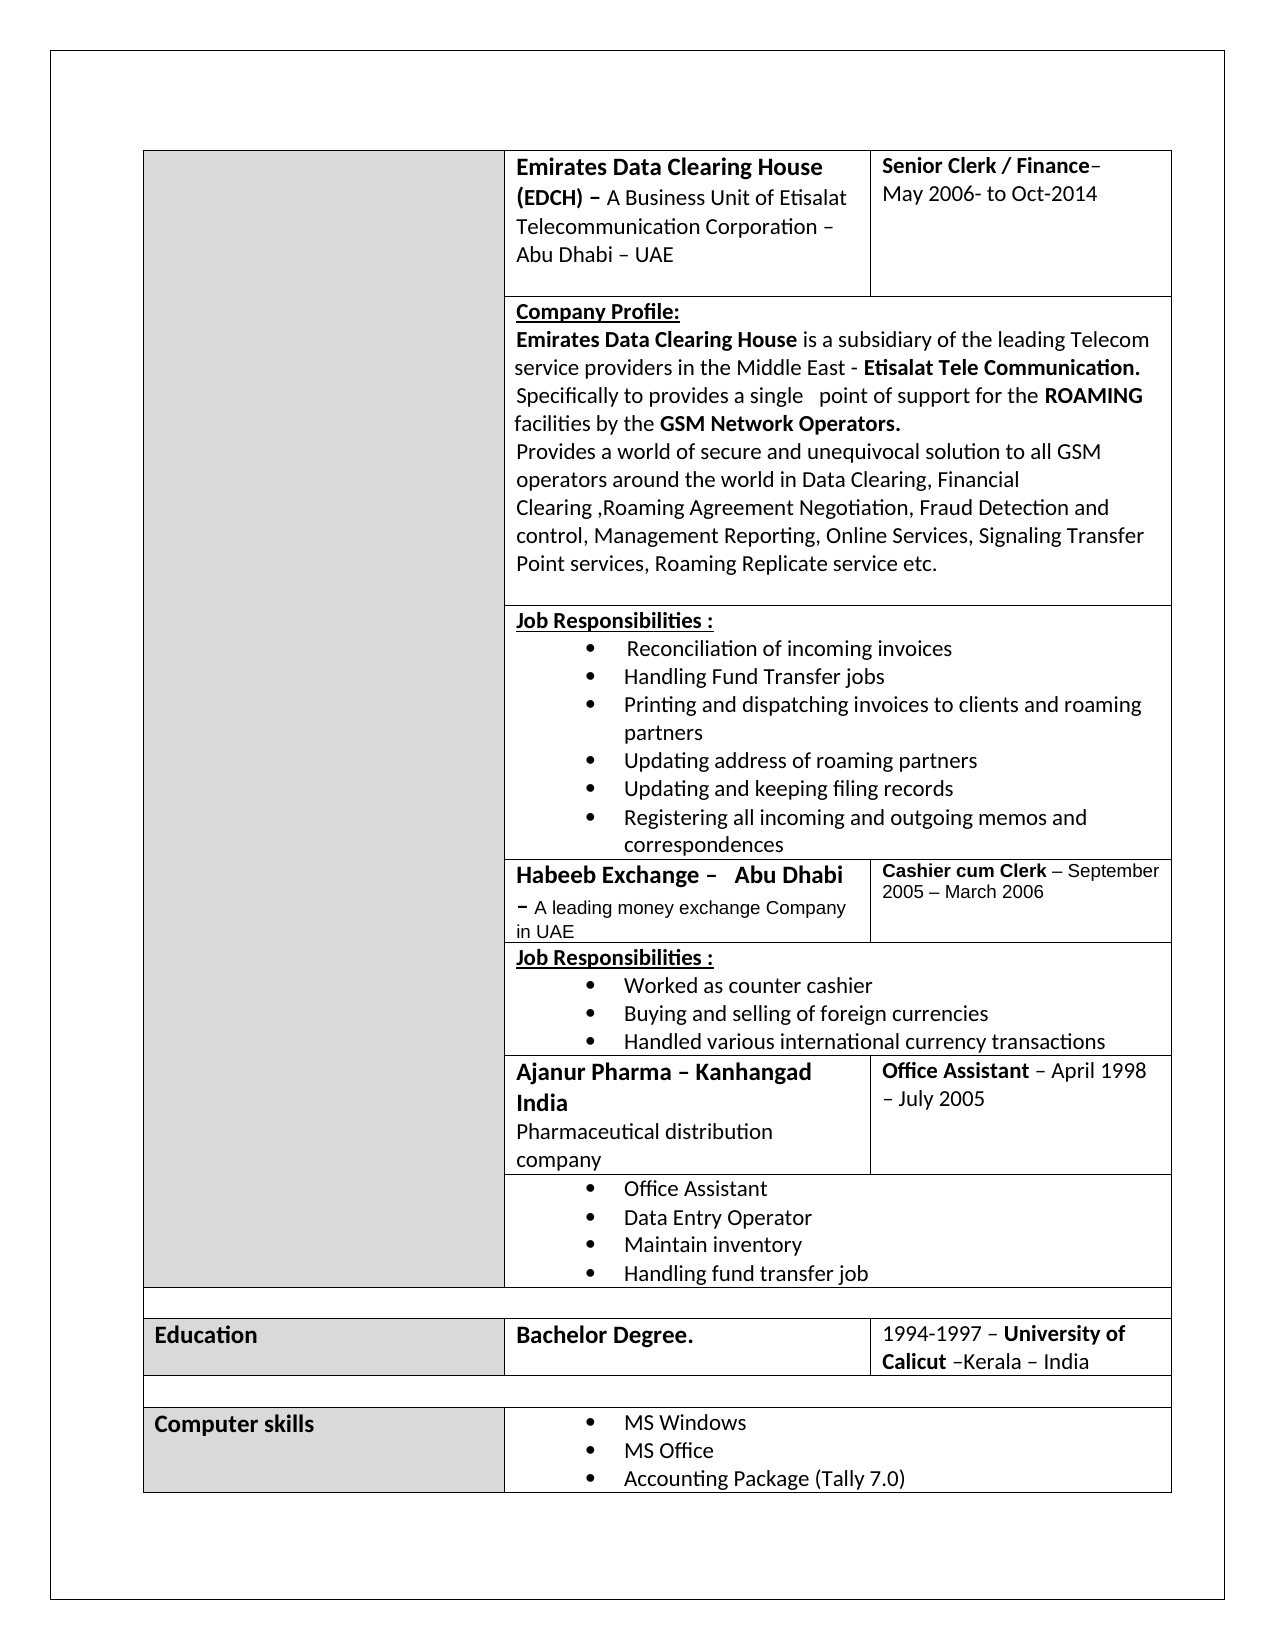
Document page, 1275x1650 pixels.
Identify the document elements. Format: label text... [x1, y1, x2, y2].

table_cell Education [144, 1319, 504, 1375]
table_cell [144, 151, 504, 1287]
table_cell 1994-1997 – University of Calicut –Kerala – India [871, 1319, 1171, 1375]
table_cell Job Responsibilities : Worked as counter cashier Buying and selling of foreign currencies Handled various international currency transactions [505, 943, 1171, 1055]
table_cell [144, 1376, 1171, 1407]
table_cell Emirates Data Clearing House (EDCH) – A Business Unit of Etisalat Telecommunication Corporation – Abu Dhabi – UAE [505, 151, 870, 296]
table_cell Cashier cum Clerk – September 2005 – March 2006 [871, 860, 1171, 942]
table_cell Ajanur Pharma – Kanhangad India Pharmaceutical distribution company [505, 1056, 870, 1173]
table_cell Senior Clerk / Finance– May 2006- to Oct-2014 [871, 151, 1171, 296]
table_cell Bachelor Degree. [505, 1319, 870, 1375]
table_cell MS Windows MS Office Accounting Package (Tally 7.0) [505, 1408, 1171, 1492]
table_cell Computer skills [144, 1408, 504, 1492]
table_cell Job Responsibilities : Reconciliation of incoming invoices Handling Fund Transfer jobs Printing and dispatching invoices to clients and roaming partners Updating address of roaming partners Updating and keeping filing records Registering all incoming and outgoing memos and correspondences [505, 606, 1171, 859]
table_cell [144, 1288, 1171, 1318]
table_cell Office Assistant – April 1998 – July 2005 [871, 1056, 1171, 1173]
table_cell Habeeb Exchange – Abu Dhabi – A leading money exchange Company in UAE [505, 860, 870, 942]
table_cell Office Assistant Data Entry Operator Maintain inventory Handling fund transfer job [505, 1175, 1171, 1287]
table_cell Company Profile: Emirates Data Clearing House is a subsidiary of the leading Telecom service providers in the Middle East - Etisalat Tele Communication. Specifically to provides a single point of support for the ROAMING facilities by the GSM Network Operators. Provides a world of secure and unequivocal solution to all GSM operators around the world in Data Clearing, Financial Clearing ,Roaming Agreement Negotiation, Fraud Detection and control, Management Reporting, Online Services, Signaling Transfer Point services, Roaming Replicate service etc. [505, 297, 1171, 605]
